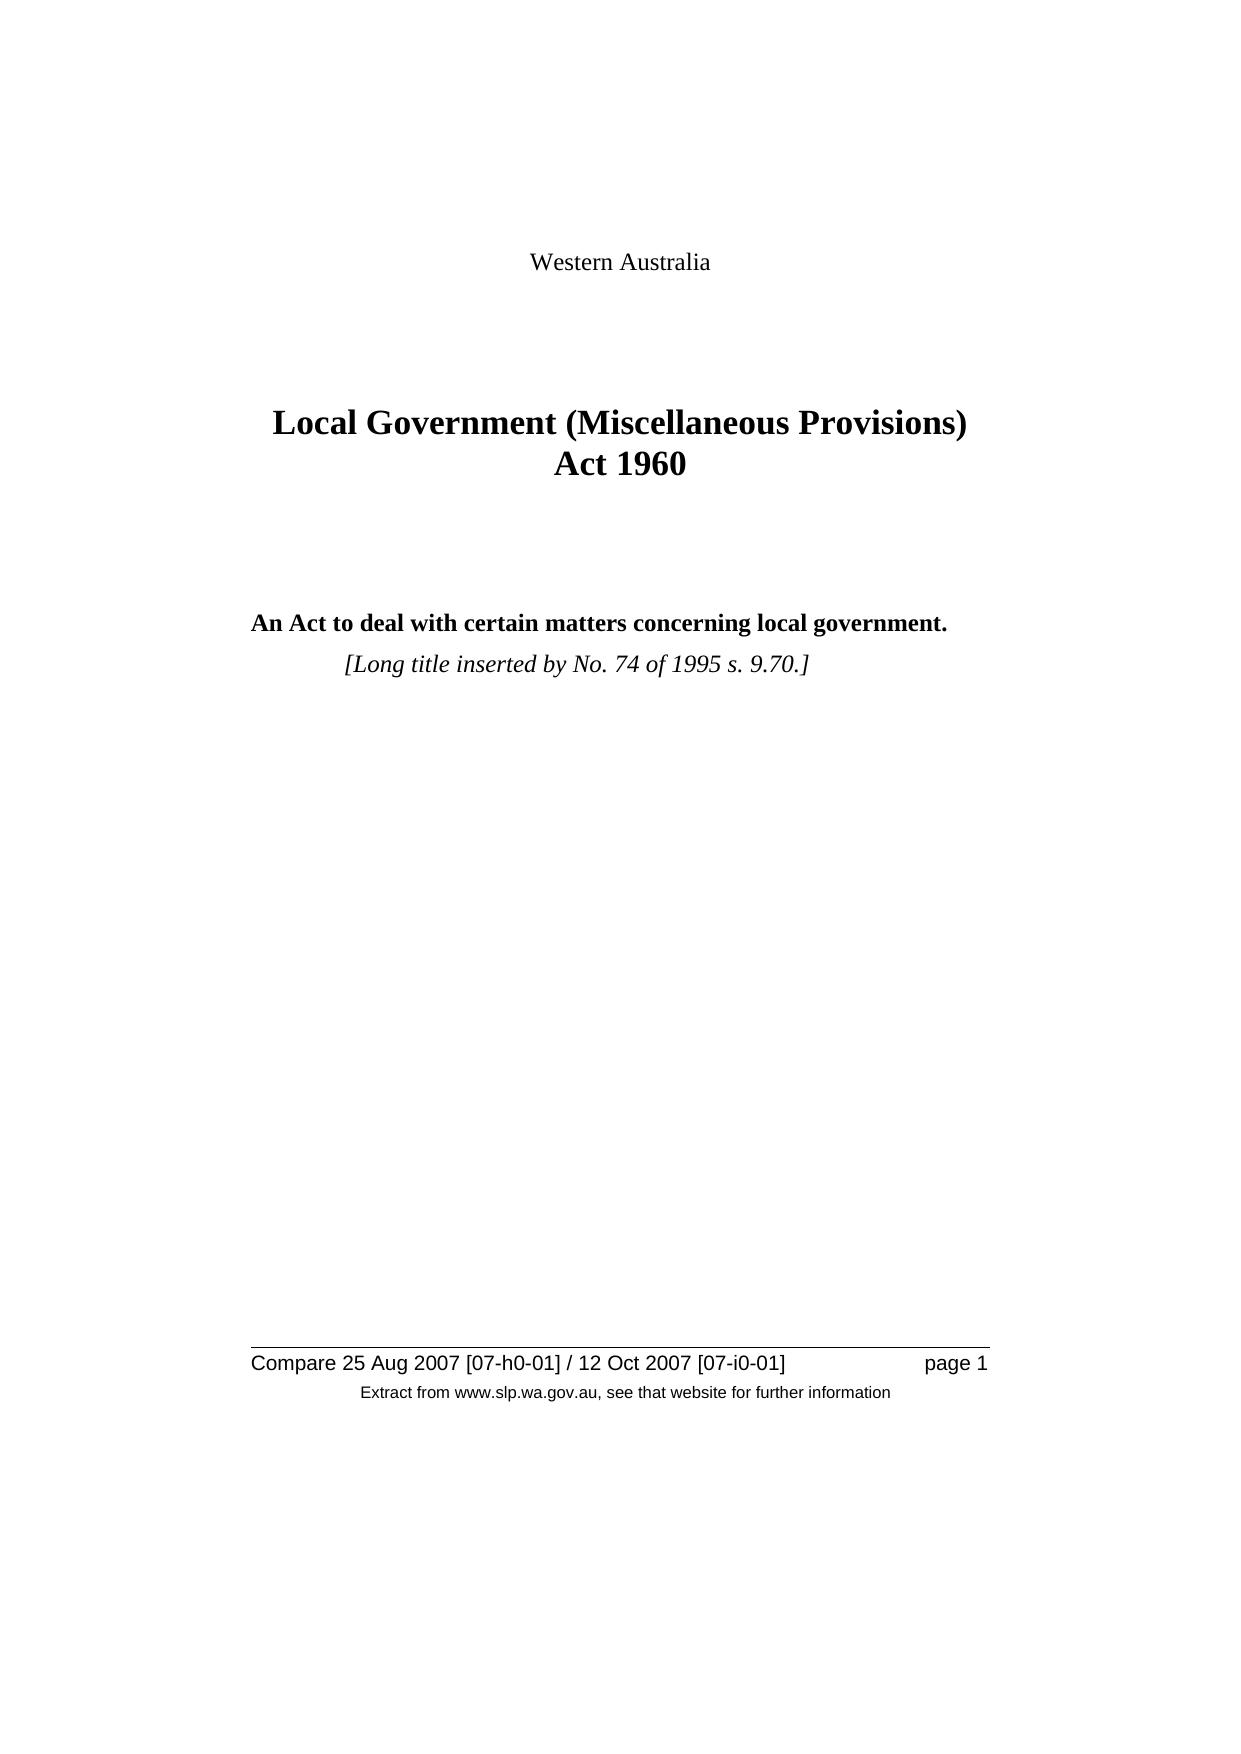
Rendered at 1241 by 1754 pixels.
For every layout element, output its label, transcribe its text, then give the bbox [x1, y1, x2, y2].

text Western Australia [251, 247, 990, 276]
text Local Government (Miscellaneous Provisions) Act 1960 [251, 401, 990, 483]
title [Long title inserted by No. 74 of 1995 s. 9.70.] [251, 649, 990, 678]
title An Act to deal with certain matters concerning local government. [251, 608, 990, 637]
